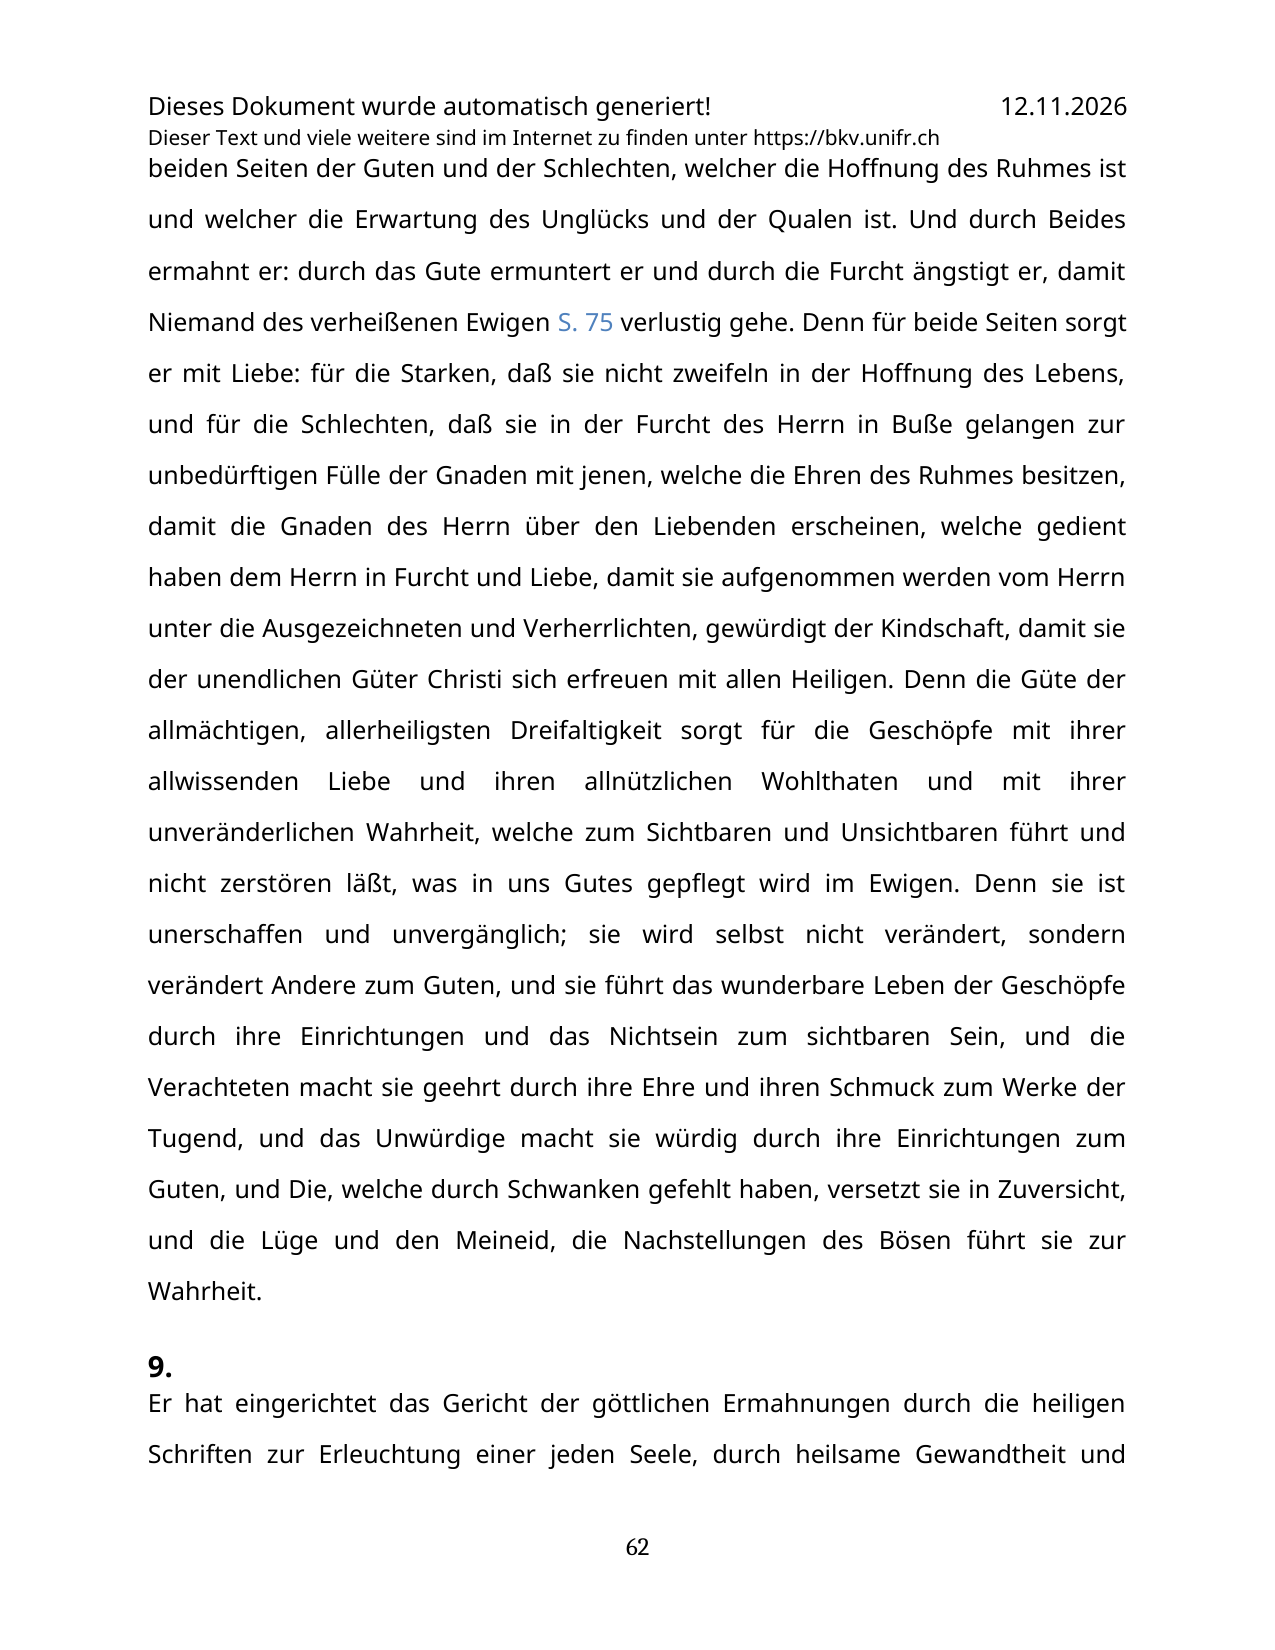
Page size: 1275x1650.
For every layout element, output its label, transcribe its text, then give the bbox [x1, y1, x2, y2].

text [148, 151, 1127, 1308]
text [148, 1386, 1127, 1471]
subtitle 9. [148, 1346, 1127, 1386]
